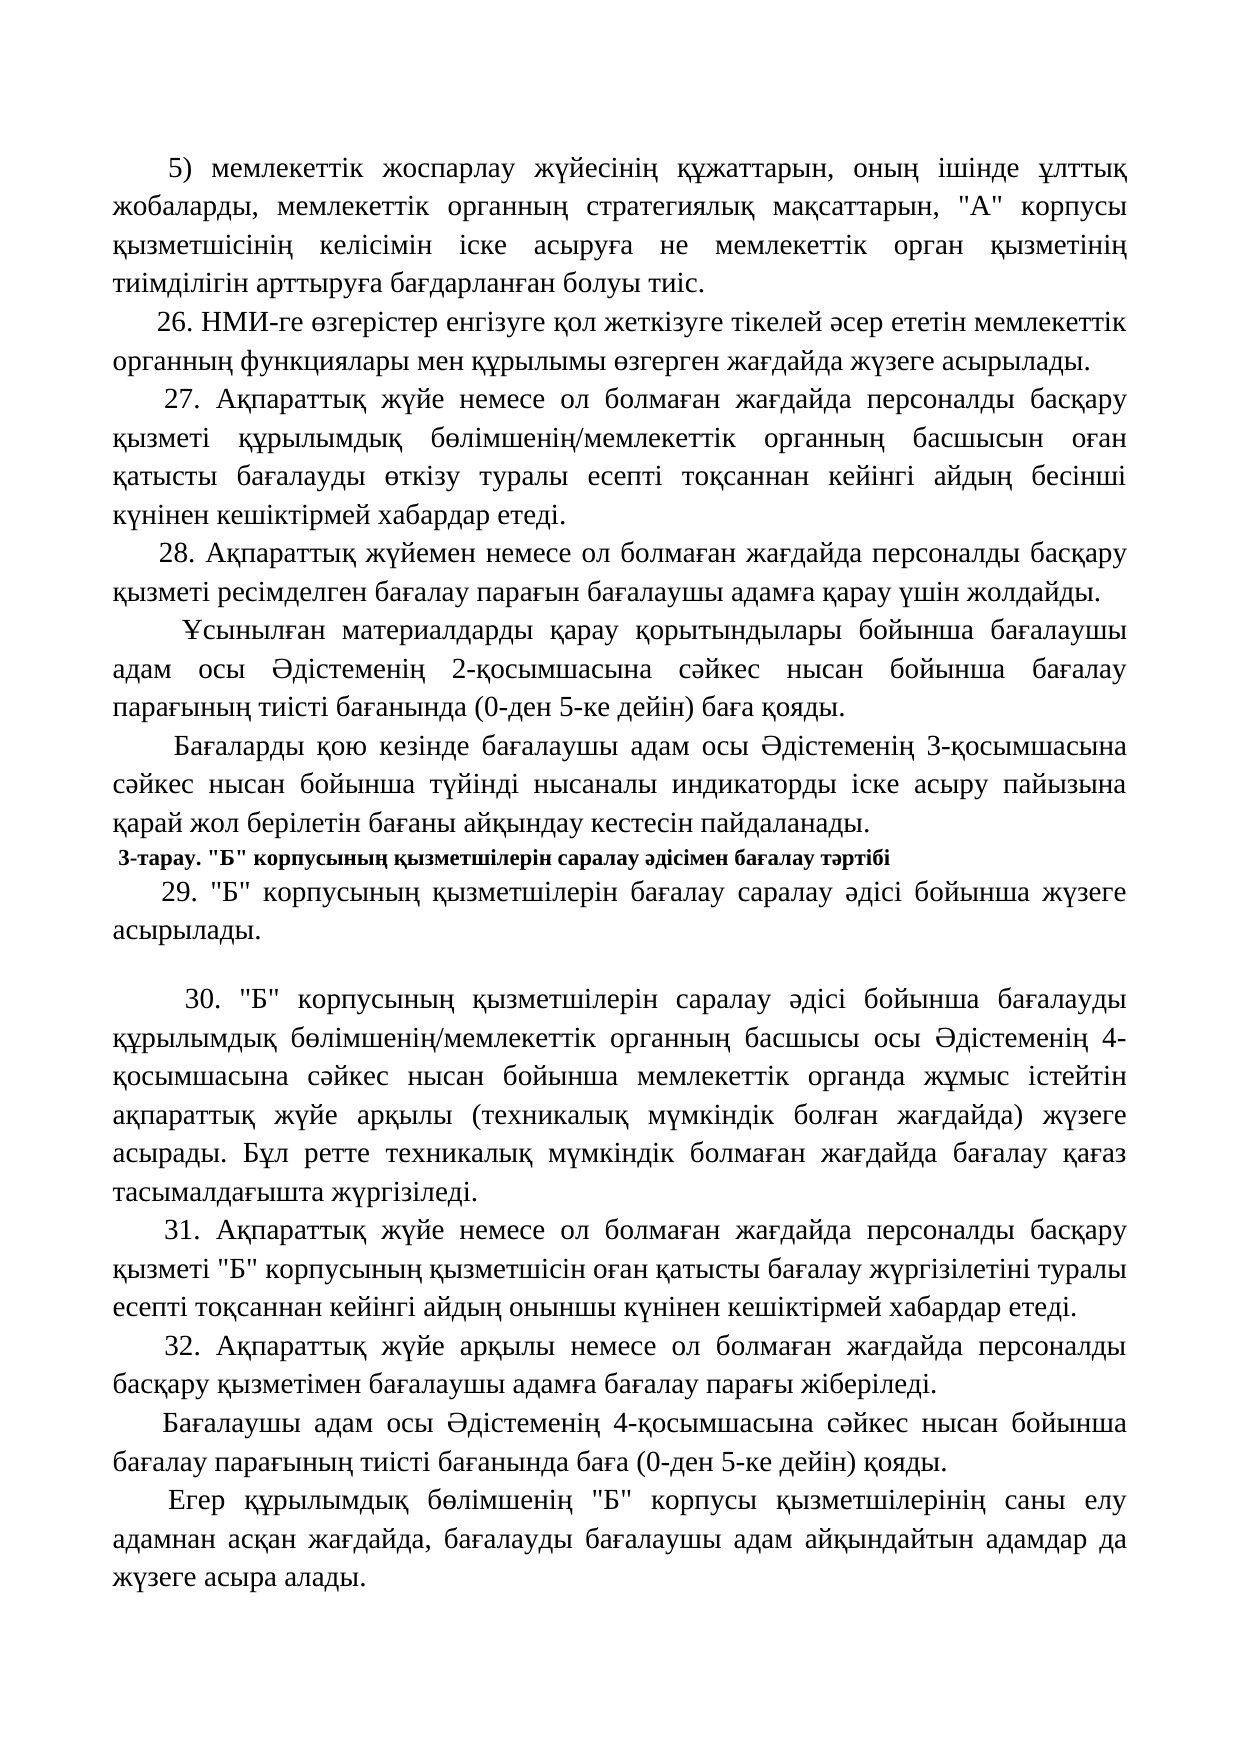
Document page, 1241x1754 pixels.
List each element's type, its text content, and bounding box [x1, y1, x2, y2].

text 31. Ақпараттық жүйе немесе ол болмаған жағдайда персоналды басқару қызметі "Б" корпусының қызметшісін оған қатысты бағалау жүргізілетіні туралы есепті тоқсаннан кейінгі айдың оныншы күнінен кешіктірмей хабардар етеді. [112, 1212, 1128, 1323]
text 5) мемлекеттік жоспарлау жүйесінің құжаттарын, оның ішінде ұлттық жобаларды, мемлекеттік органның стратегиялық мақсаттарын, "А" корпусы қызметшісінің келісімін іске асыруға не мемлекеттік орган қызметінің тиімділігін арттыруға бағдарланған болуы тиіс. [112, 150, 1128, 299]
text 28. Ақпараттық жүйемен немесе ол болмаған жағдайда персоналды басқару қызметі ресімделген бағалау парағын бағалаушы адамға қарау үшін жолдайды. [112, 535, 1128, 607]
text 3-тарау. "Б" корпусының қызметшілерін саралау әдісімен бағалау тәртібі [112, 844, 1128, 870]
text Бағалаушы адам осы Әдістеменің 4-қосымшасына сәйкес нысан бойынша бағалау парағының тиісті бағанында баға (0-ден 5-ке дейін) қояды. [112, 1405, 1128, 1477]
text 29. "Б" корпусының қызметшілерін бағалау саралау әдісі бойынша жүзеге асырылады. [112, 874, 1128, 946]
text Егер құрылымдық бөлімшенің "Б" корпусы қызметшілерінің саны елу адамнан асқан жағдайда, бағалауды бағалаушы адам айқындайтын адамдар да жүзеге асыра алады. [112, 1482, 1128, 1593]
text Ұсынылған материалдарды қарау қорытындылары бойынша бағалаушы адам осы Әдістеменің 2-қосымшасына сәйкес нысан бойынша бағалау парағының тиісті бағанында (0-ден 5-ке дейін) баға қояды. [112, 612, 1128, 723]
text 26. НМИ-ге өзгерістер енгізуге қол жеткізуге тікелей әсер ететін мемлекеттік органның функциялары мен құрылымы өзгерген жағдайда жүзеге асырылады. [112, 304, 1128, 376]
text Бағаларды қою кезінде бағалаушы адам осы Әдістеменің 3-қосымшасына сәйкес нысан бойынша түйінді нысаналы индикаторды іске асыру пайызына қарай жол берілетін бағаны айқындау кестесін пайдаланады. [112, 728, 1128, 839]
text 30. "Б" корпусының қызметшілерін саралау әдісі бойынша бағалауды құрылымдық бөлімшенің/мемлекеттік органның басшысы осы Әдістеменің 4-қосымшасына сәйкес нысан бойынша мемлекеттік органда жұмыс істейтін ақпараттық жүйе арқылы (техникалық мүмкіндік болған жағдайда) жүзеге асырады. Бұл ретте техникалық мүмкіндік болмаған жағдайда бағалау қағаз тасымалдағышта жүргізіледі. [112, 981, 1128, 1207]
text 32. Ақпараттық жүйе арқылы немесе ол болмаған жағдайда персоналды басқару қызметімен бағалаушы адамға бағалау парағы жіберіледі. [112, 1328, 1128, 1400]
text 27. Ақпараттық жүйе немесе ол болмаған жағдайда персоналды басқару қызметі құрылымдық бөлімшенің/мемлекеттік органның басшысын оған қатысты бағалауды өткізу туралы есепті тоқсаннан кейінгі айдың бесінші күнінен кешіктірмей хабардар етеді. [112, 381, 1128, 530]
